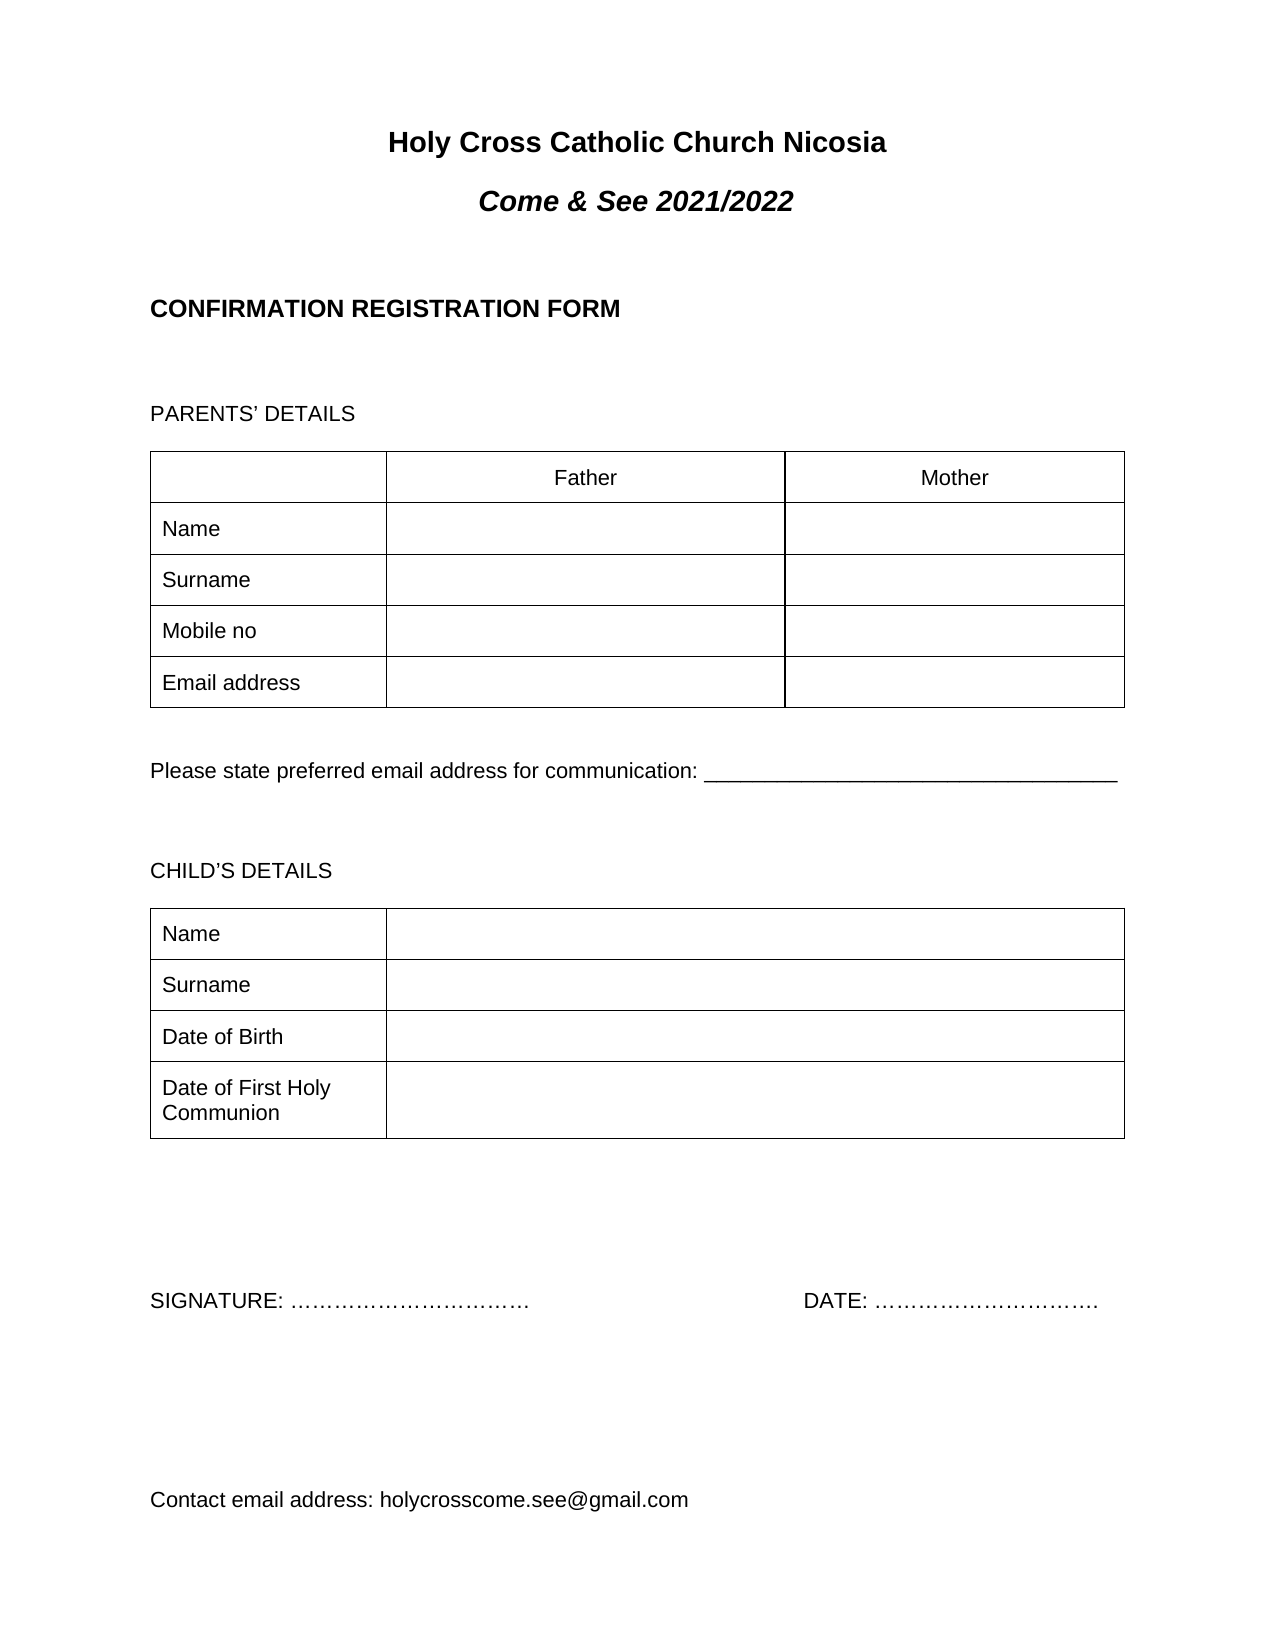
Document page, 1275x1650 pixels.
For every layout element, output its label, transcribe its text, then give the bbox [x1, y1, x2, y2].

table_cell Name [151, 503, 386, 553]
table_cell Date of First Holy Communion [151, 1062, 386, 1138]
table_cell Surname [151, 960, 386, 1010]
table_cell [786, 503, 1124, 553]
text Please state preferred email address for communication: __________________________________ [150, 758, 1125, 783]
table_header Father [387, 452, 784, 502]
table_cell Email address [151, 657, 386, 707]
table_cell [387, 606, 784, 656]
table_cell [387, 1062, 1124, 1138]
table_cell [786, 555, 1124, 605]
text CONFIRMATION REGISTRATION FORM [150, 293, 1125, 322]
table_cell [387, 960, 1124, 1010]
table_cell Date of Birth [151, 1011, 386, 1061]
text SIGNATURE: …………………………… DATE: …………………………. [150, 1288, 1125, 1313]
table_header [387, 909, 1124, 959]
table_cell [786, 657, 1124, 707]
table_cell Mobile no [151, 606, 386, 656]
text Contact email address: holycrosscome.see@gmail.com [150, 1487, 1125, 1512]
table_cell [786, 606, 1124, 656]
table_cell [387, 657, 784, 707]
text Holy Cross Catholic Church Nicosia [150, 125, 1125, 158]
table_header Name [151, 909, 386, 959]
text Come & See 2021/2022 [150, 184, 1125, 218]
text CHILD’S DETAILS [150, 858, 1125, 883]
table_header [151, 452, 386, 502]
table_cell Surname [151, 555, 386, 605]
table_header Mother [786, 452, 1124, 502]
table_cell [387, 555, 784, 605]
text PARENTS’ DETAILS [150, 401, 1125, 426]
table_cell [387, 503, 784, 553]
table_cell [387, 1011, 1124, 1061]
